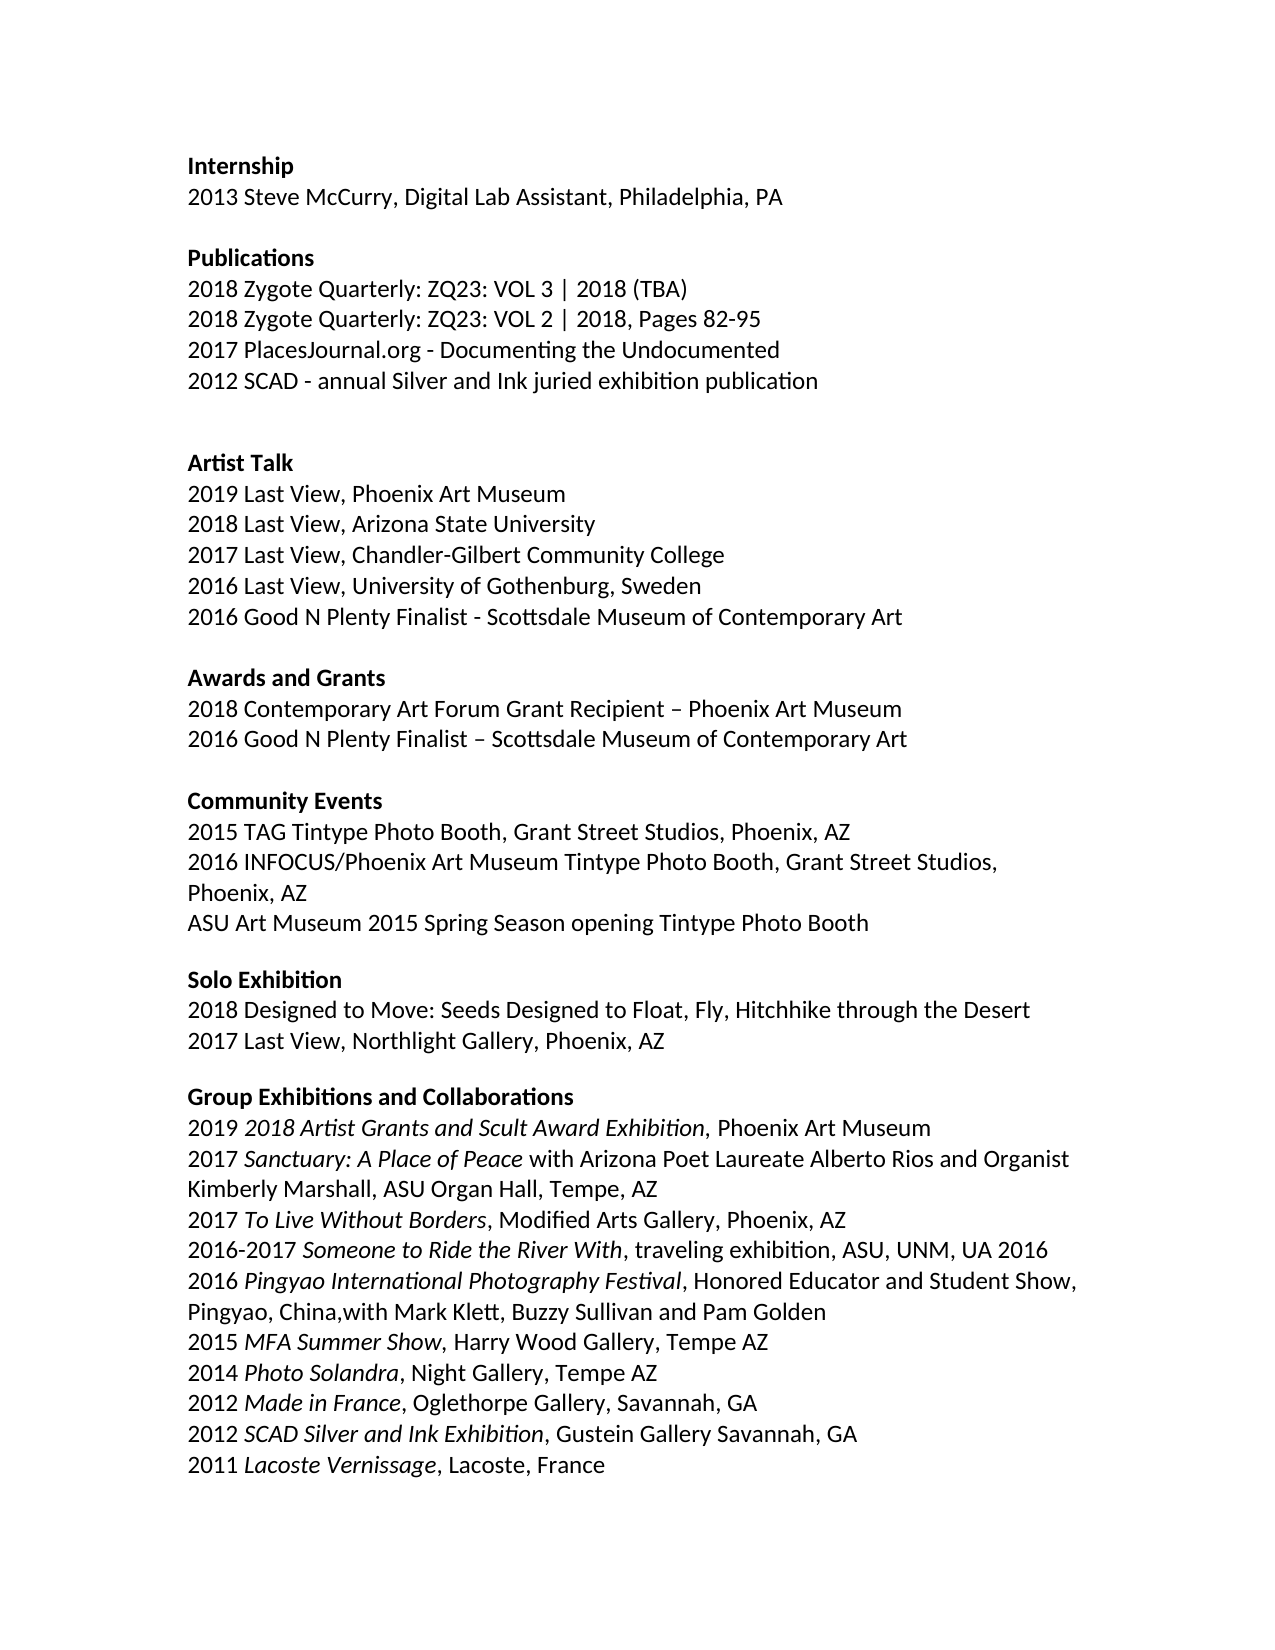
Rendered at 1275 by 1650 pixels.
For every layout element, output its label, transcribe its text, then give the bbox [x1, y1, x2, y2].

text 2016 Last View, University of Gothenburg, Sweden [187, 570, 1087, 601]
text 2018 Zygote Quarterly: ZQ23: VOL 2 | 2018, Pages 82-95 [187, 304, 1087, 334]
text Solo Exhibition [187, 964, 1087, 994]
text 2015 TAG Tintype Photo Booth, Grant Street Studios, Phoenix, AZ 2016 INFOCUS/Phoenix Art Museum Tintype Photo Booth, Grant Street Studios, Phoenix, AZ ASU Art Museum 2015 Spring Season opening Tintype Photo Booth [187, 816, 1087, 938]
text 2017 PlacesJournal.org - Documenting the Undocumented [187, 334, 1087, 365]
text 2018 Designed to Move: Seeds Designed to Float, Fly, Hitchhike through the Desert [187, 994, 1087, 1025]
text 2012 SCAD - annual Silver and Ink juried exhibition publication [187, 365, 1087, 396]
text 2017 Last View, Northlight Gallery, Phoenix, AZ [187, 1025, 1087, 1056]
text Internship [187, 150, 1087, 181]
text 2015 MFA Summer Show, Harry Wood Gallery, Tempe AZ [187, 1326, 1087, 1357]
text 2019 Last View, Phoenix Art Museum [187, 478, 1087, 508]
text 2016 Good N Plenty Finalist – Scottsdale Museum of Contemporary Art [187, 724, 1087, 754]
text 2018 Last View, Arizona State University [187, 508, 1087, 539]
text 2011 Lacoste Vernissage, Lacoste, France [187, 1449, 1087, 1479]
text Artist Talk [187, 447, 1087, 478]
text 2019 2018 Artist Grants and Scult Award Exhibition, Phoenix Art Museum [187, 1112, 1087, 1143]
text 2016 Good N Plenty Finalist - Scottsdale Museum of Contemporary Art [187, 601, 1087, 631]
text 2017 Sanctuary: A Place of Peace with Arizona Poet Laureate Alberto Rios and Organist Kimberly Marshall, ASU Organ Hall, Tempe, AZ 2017 To Live Without Borders, Modified Arts Gallery, Phoenix, AZ 2016-2017 Someone to Ride the River With, traveling exhibition, ASU, UNM, UA 2016 2016 Pingyao International Photography Festival, Honored Educator and Student Show, Pingyao, China,with Mark Klett, Buzzy Sullivan and Pam Golden [187, 1143, 1087, 1326]
text 2013 Steve McCurry, Digital Lab Assistant, Philadelphia, PA [187, 181, 1087, 211]
text 2017 Last View, Chandler-Gilbert Community College [187, 539, 1087, 570]
text 2018 Zygote Quarterly: ZQ23: VOL 3 | 2018 (TBA) [187, 273, 1087, 303]
text Group Exhibitions and Collaborations [187, 1082, 1087, 1112]
text 2014 Photo Solandra, Night Gallery, Tempe AZ 2012 Made in France, Oglethorpe Gallery, Savannah, GA 2012 SCAD Silver and Ink Exhibition, Gustein Gallery Savannah, GA [187, 1357, 1087, 1449]
text Awards and Grants [187, 662, 1087, 693]
text 2018 Contemporary Art Forum Grant Recipient – Phoenix Art Museum [187, 693, 1087, 723]
text Publications [187, 242, 1087, 273]
text Community Events [187, 785, 1087, 816]
